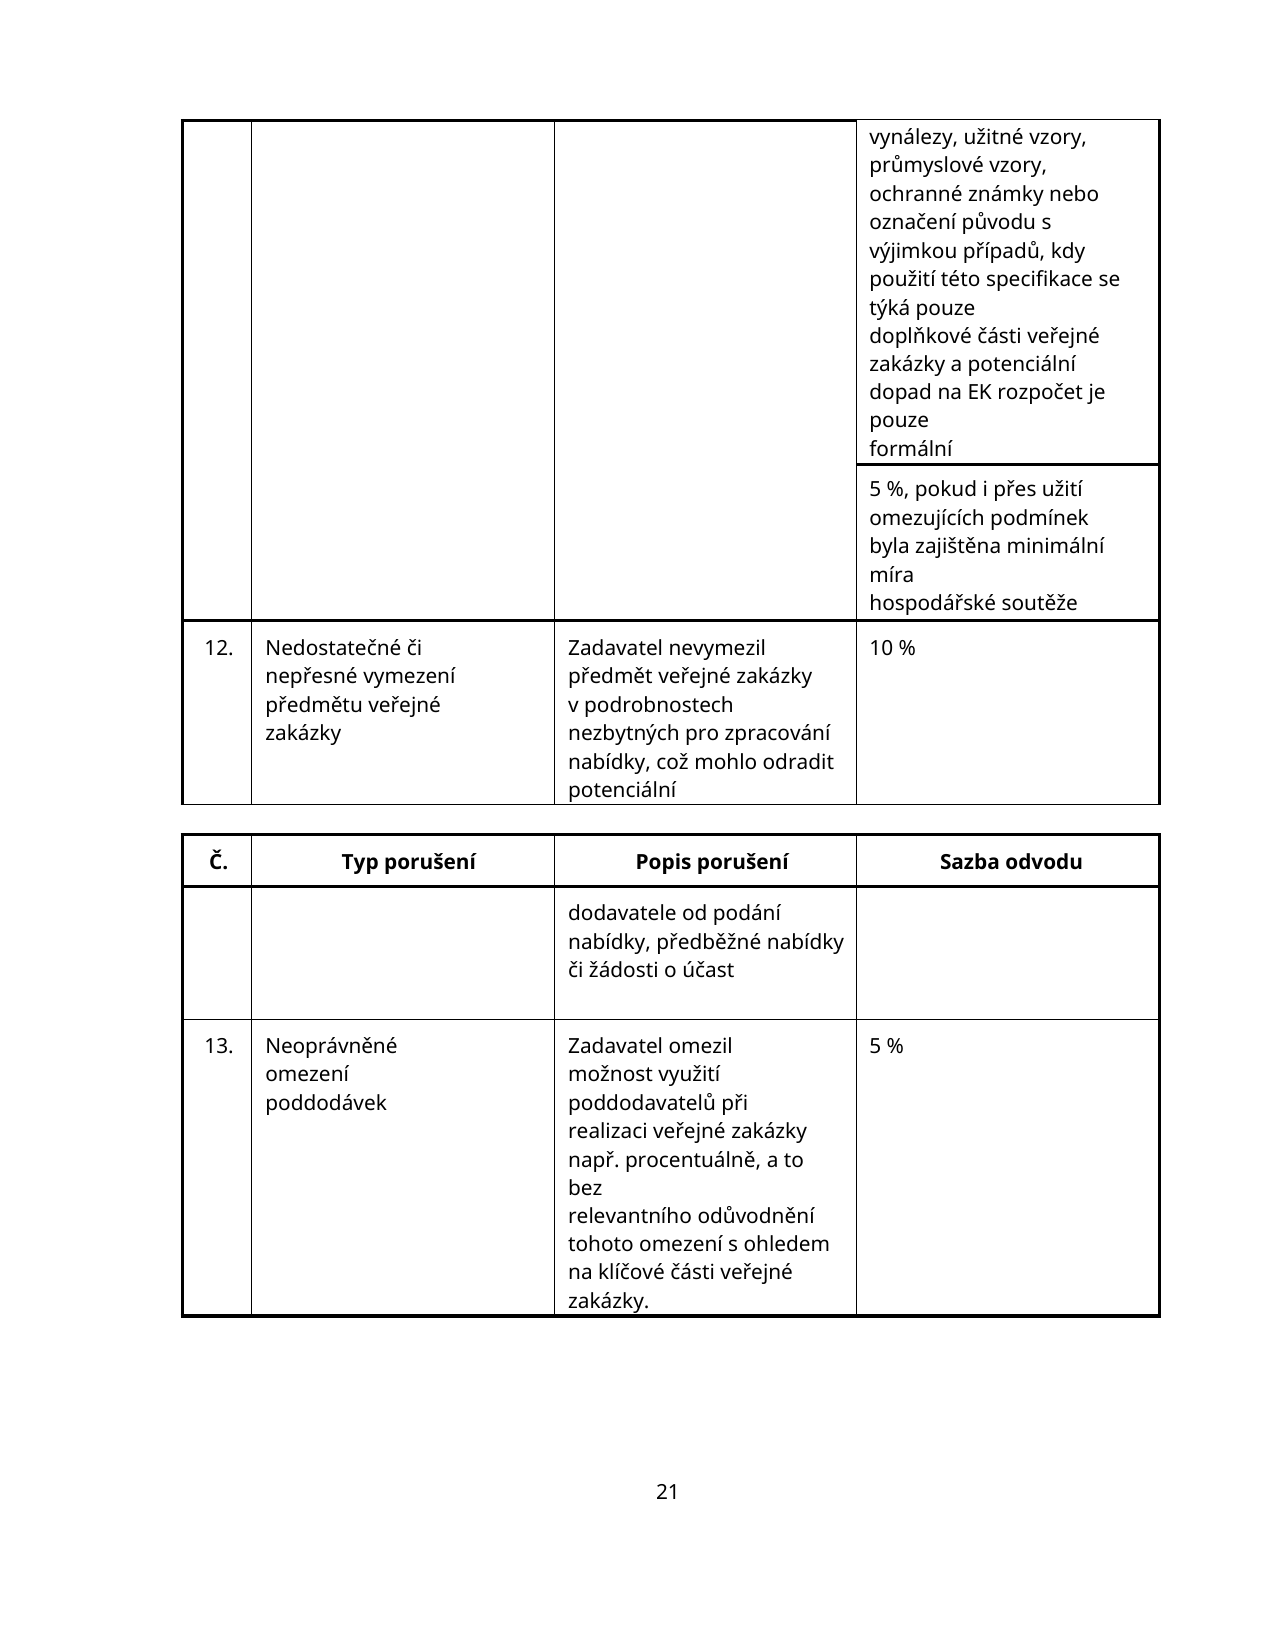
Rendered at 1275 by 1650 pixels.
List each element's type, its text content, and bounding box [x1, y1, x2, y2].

table_header Č. [184, 836, 251, 884]
table_cell Nedostatečné či nepřesné vymezení předmětu veřejné zakázky [252, 622, 554, 804]
table_cell Neoprávněné omezení poddodávek [252, 1020, 554, 1314]
table_cell dodavatele od podání nabídky, předběžné nabídky či žádosti o účast [555, 888, 856, 1019]
table_cell [184, 888, 251, 1019]
table_cell [857, 888, 1158, 1019]
table_cell Zadavatel omezil možnost využití poddodavatelů při realizaci veřejné zakázky např. procentuálně, a to bez relevantního odůvodnění tohoto omezení s ohledem na klíčové části veřejné zakázky. [555, 1020, 856, 1314]
table_cell 5 %, pokud i přes užití omezujících podmínek byla zajištěna minimální míra hospodářské soutěže [857, 466, 1158, 619]
table_cell 12. [184, 622, 251, 804]
table_cell 5 % [857, 1020, 1158, 1314]
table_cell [857, 120, 1158, 462]
table_header Popis porušení [555, 836, 856, 884]
table_cell 13. [184, 1020, 251, 1314]
table_cell Zadavatel nevymezil předmět veřejné zakázky v podrobnostech nezbytných pro zpracování nabídky, což mohlo odradit potenciální [555, 622, 856, 804]
table_header Typ porušení [252, 836, 554, 884]
table_cell [252, 888, 554, 1019]
table_cell 10 % [857, 622, 1158, 804]
table_header Sazba odvodu [857, 836, 1158, 884]
